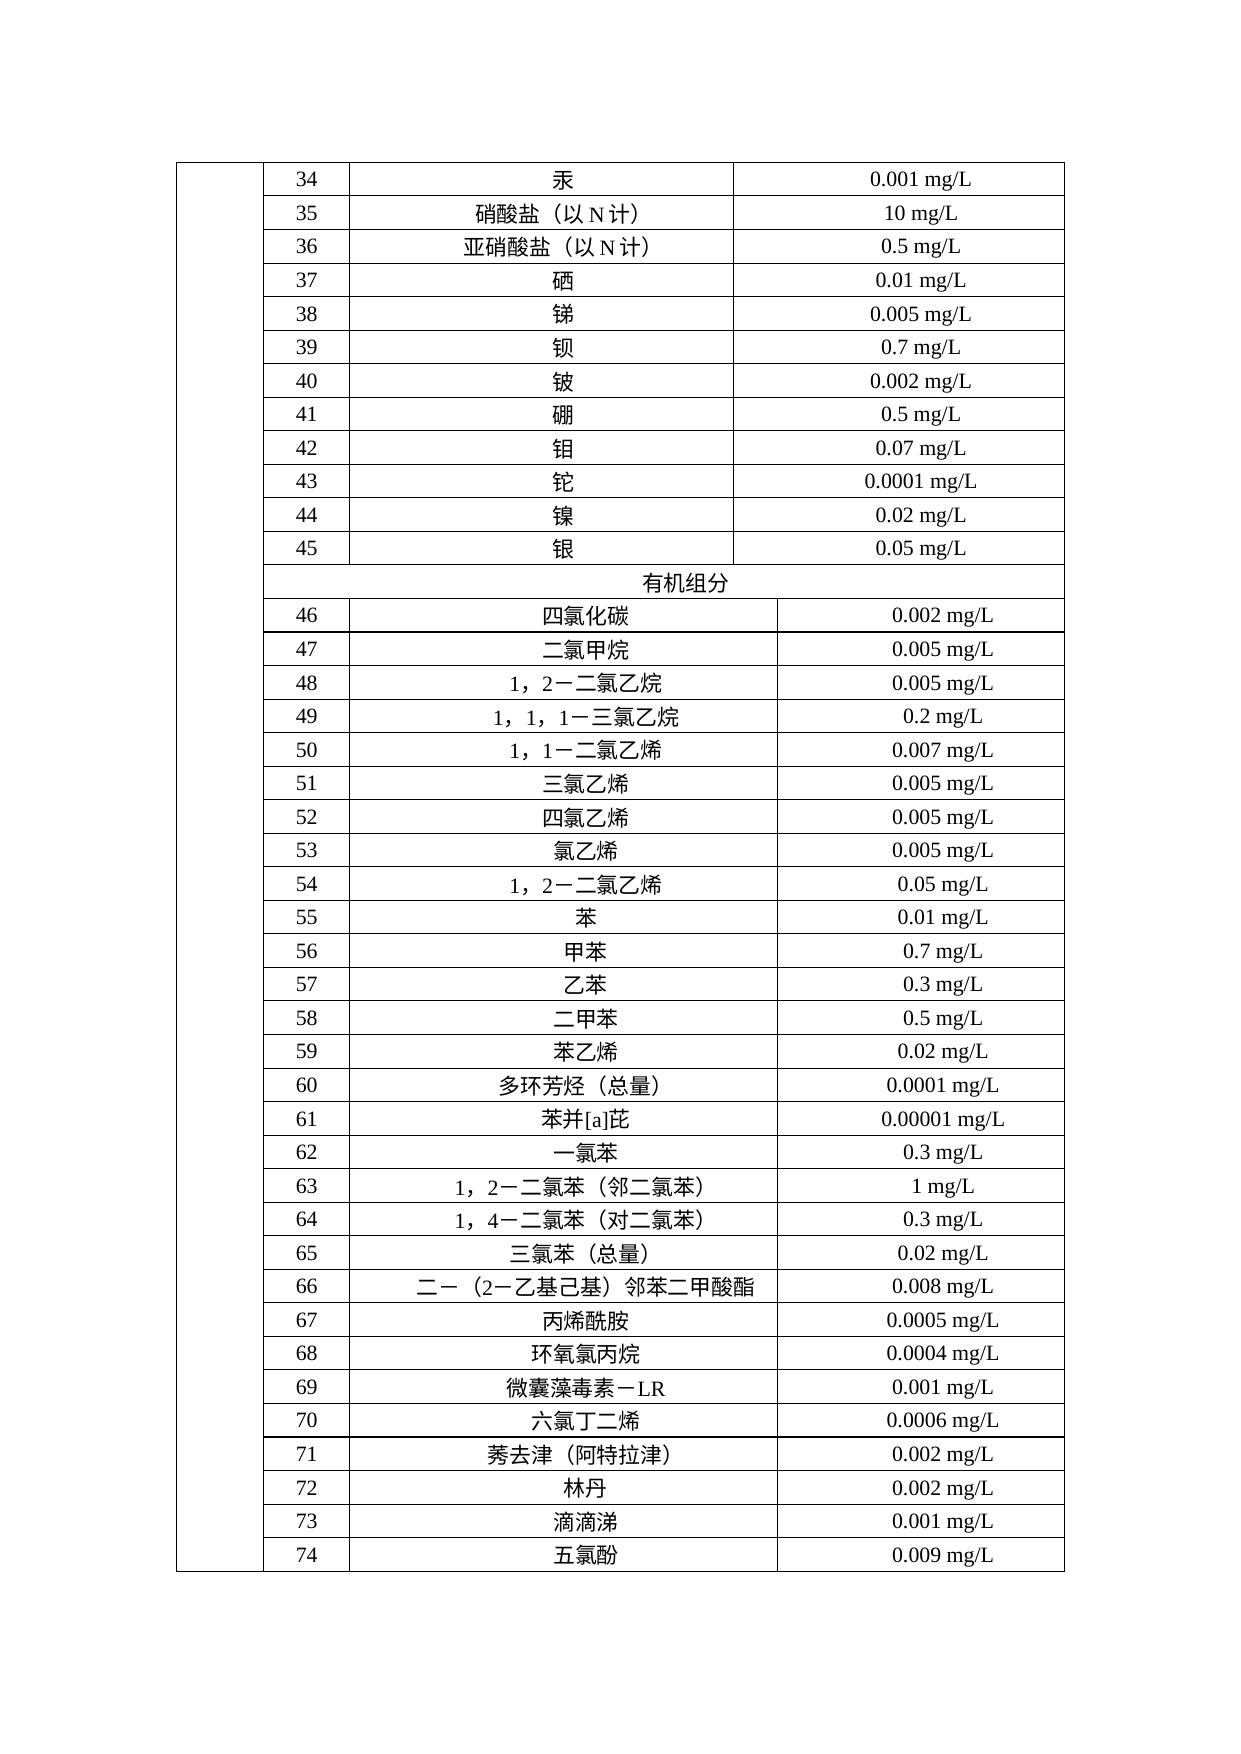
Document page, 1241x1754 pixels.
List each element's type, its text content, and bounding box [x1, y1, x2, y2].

table_cell 0.002 mg/L [734, 364, 1064, 397]
table_cell 0.02 mg/L [778, 1236, 1064, 1269]
table_cell 0.00001 mg/L [778, 1102, 1064, 1134]
table_cell 0.005 mg/L [734, 297, 1064, 329]
table_cell 0.0005 mg/L [778, 1303, 1064, 1336]
table_cell 63 [264, 1169, 349, 1202]
table_cell 0.0004 mg/L [778, 1337, 1064, 1369]
table_cell 0.2 mg/L [778, 700, 1064, 732]
table_cell 0.5 mg/L [734, 398, 1064, 430]
table_cell 59 [264, 1035, 349, 1067]
table_cell 64 [264, 1203, 349, 1235]
table_cell 40 [264, 364, 349, 397]
table_cell 72 [264, 1471, 349, 1503]
table_cell 硼 [350, 398, 733, 430]
table_cell 1，2－二氯乙烯 [350, 867, 777, 900]
table_cell 亚硝酸盐（以N计） [350, 230, 733, 262]
table_cell 35 [264, 196, 349, 229]
table_cell 34 [264, 163, 349, 195]
table_cell 硒 [350, 264, 733, 296]
table_cell 51 [264, 767, 349, 799]
table_cell 39 [264, 331, 349, 363]
table_cell 三氯苯（总量） [350, 1236, 777, 1269]
table_cell 0.0001 mg/L [734, 465, 1064, 497]
table_cell 二－（2－乙基己基）邻苯二甲酸酯 [350, 1270, 777, 1302]
table_cell 苯乙烯 [350, 1035, 777, 1067]
table_cell 0.001 mg/L [778, 1505, 1064, 1537]
table_cell 60 [264, 1069, 349, 1101]
table_cell 0.009 mg/L [778, 1538, 1064, 1571]
table_cell 有机组分 [264, 565, 1064, 598]
table_cell 41 [264, 398, 349, 430]
table_cell 0.005 mg/L [778, 666, 1064, 698]
table_cell 钼 [350, 431, 733, 464]
table_cell 61 [264, 1102, 349, 1134]
table_cell 1 mg/L [778, 1169, 1064, 1202]
table_cell 0.002 mg/L [778, 599, 1064, 631]
table_cell 0.0001 mg/L [778, 1069, 1064, 1101]
table_cell 二氯甲烷 [350, 633, 777, 665]
table_cell 52 [264, 800, 349, 833]
table_cell 0.05 mg/L [734, 532, 1064, 564]
table_cell 林丹 [350, 1471, 777, 1503]
table_cell 五氯酚 [350, 1538, 777, 1571]
table_cell 43 [264, 465, 349, 497]
table_cell 42 [264, 431, 349, 464]
table_cell 甲苯 [350, 934, 777, 967]
table_cell 0.005 mg/L [778, 633, 1064, 665]
table_cell 锑 [350, 297, 733, 329]
table_cell 0.005 mg/L [778, 767, 1064, 799]
table_cell 四氯化碳 [350, 599, 777, 631]
table_cell 0.002 mg/L [778, 1438, 1064, 1470]
table_cell 四氯乙烯 [350, 800, 777, 833]
table_cell 0.5 mg/L [734, 230, 1064, 262]
table_cell 57 [264, 968, 349, 1000]
table_cell 铊 [350, 465, 733, 497]
table_cell 六氯丁二烯 [350, 1404, 777, 1436]
table_cell 50 [264, 733, 349, 766]
table_cell 68 [264, 1337, 349, 1369]
table_cell 莠去津（阿特拉津） [350, 1438, 777, 1470]
table_cell 0.3 mg/L [778, 968, 1064, 1000]
table_cell 0.005 mg/L [778, 800, 1064, 833]
table_cell 36 [264, 230, 349, 262]
table_cell 46 [264, 599, 349, 631]
table_cell 氯乙烯 [350, 834, 777, 866]
table_cell 0.3 mg/L [778, 1136, 1064, 1168]
table_cell 62 [264, 1136, 349, 1168]
table_cell 1，1，1－三氯乙烷 [350, 700, 777, 732]
table_cell 铍 [350, 364, 733, 397]
table_cell 银 [350, 532, 733, 564]
table_cell 55 [264, 901, 349, 933]
table_cell 滴滴涕 [350, 1505, 777, 1537]
table_cell 环氧氯丙烷 [350, 1337, 777, 1369]
table_cell 0.05 mg/L [778, 867, 1064, 900]
table_cell 73 [264, 1505, 349, 1537]
table_cell 74 [264, 1538, 349, 1571]
table_cell 70 [264, 1404, 349, 1436]
table_cell 三氯乙烯 [350, 767, 777, 799]
table_cell 0.008 mg/L [778, 1270, 1064, 1302]
table_cell 45 [264, 532, 349, 564]
table_cell 69 [264, 1370, 349, 1403]
table_cell 硝酸盐（以N计） [350, 196, 733, 229]
table_cell 0.3 mg/L [778, 1203, 1064, 1235]
table_cell 钡 [350, 331, 733, 363]
table_cell 二甲苯 [350, 1001, 777, 1034]
table_cell 汞 [350, 163, 733, 195]
table_cell 丙烯酰胺 [350, 1303, 777, 1336]
table_cell 38 [264, 297, 349, 329]
table_cell 1，1－二氯乙烯 [350, 733, 777, 766]
table_cell 一氯苯 [350, 1136, 777, 1168]
table_cell 48 [264, 666, 349, 698]
table_cell 54 [264, 867, 349, 900]
table_cell 37 [264, 264, 349, 296]
table_cell 0.001 mg/L [778, 1370, 1064, 1403]
table_cell 0.02 mg/L [734, 498, 1064, 531]
table_cell 0.007 mg/L [778, 733, 1064, 766]
table_cell 10 mg/L [734, 196, 1064, 229]
table_cell 58 [264, 1001, 349, 1034]
table_cell 44 [264, 498, 349, 531]
table_cell 苯 [350, 901, 777, 933]
table_cell 67 [264, 1303, 349, 1336]
table_cell 0.001 mg/L [734, 163, 1064, 195]
table_cell 0.7 mg/L [778, 934, 1064, 967]
table_cell 0.07 mg/L [734, 431, 1064, 464]
table_cell 53 [264, 834, 349, 866]
table_cell 0.02 mg/L [778, 1035, 1064, 1067]
table_cell 56 [264, 934, 349, 967]
table_cell 1，4－二氯苯（对二氯苯） [350, 1203, 777, 1235]
table_cell 苯并[a]芘 [350, 1102, 777, 1134]
table_cell 多环芳烃（总量） [350, 1069, 777, 1101]
table_cell 0.01 mg/L [734, 264, 1064, 296]
table_cell 49 [264, 700, 349, 732]
table_cell 0.005 mg/L [778, 834, 1064, 866]
table_cell 1，2－二氯乙烷 [350, 666, 777, 698]
table_cell 镍 [350, 498, 733, 531]
table_cell 微囊藻毒素－LR [350, 1370, 777, 1403]
table_cell 1，2－二氯苯（邻二氯苯） [350, 1169, 777, 1202]
table_cell 0.01 mg/L [778, 901, 1064, 933]
table_cell 47 [264, 633, 349, 665]
table_cell 71 [264, 1438, 349, 1470]
table_cell 0.5 mg/L [778, 1001, 1064, 1034]
table_cell 乙苯 [350, 968, 777, 1000]
table_cell 0.7 mg/L [734, 331, 1064, 363]
table_cell 0.0006 mg/L [778, 1404, 1064, 1436]
table_cell 65 [264, 1236, 349, 1269]
table_cell 0.002 mg/L [778, 1471, 1064, 1503]
table_cell 66 [264, 1270, 349, 1302]
